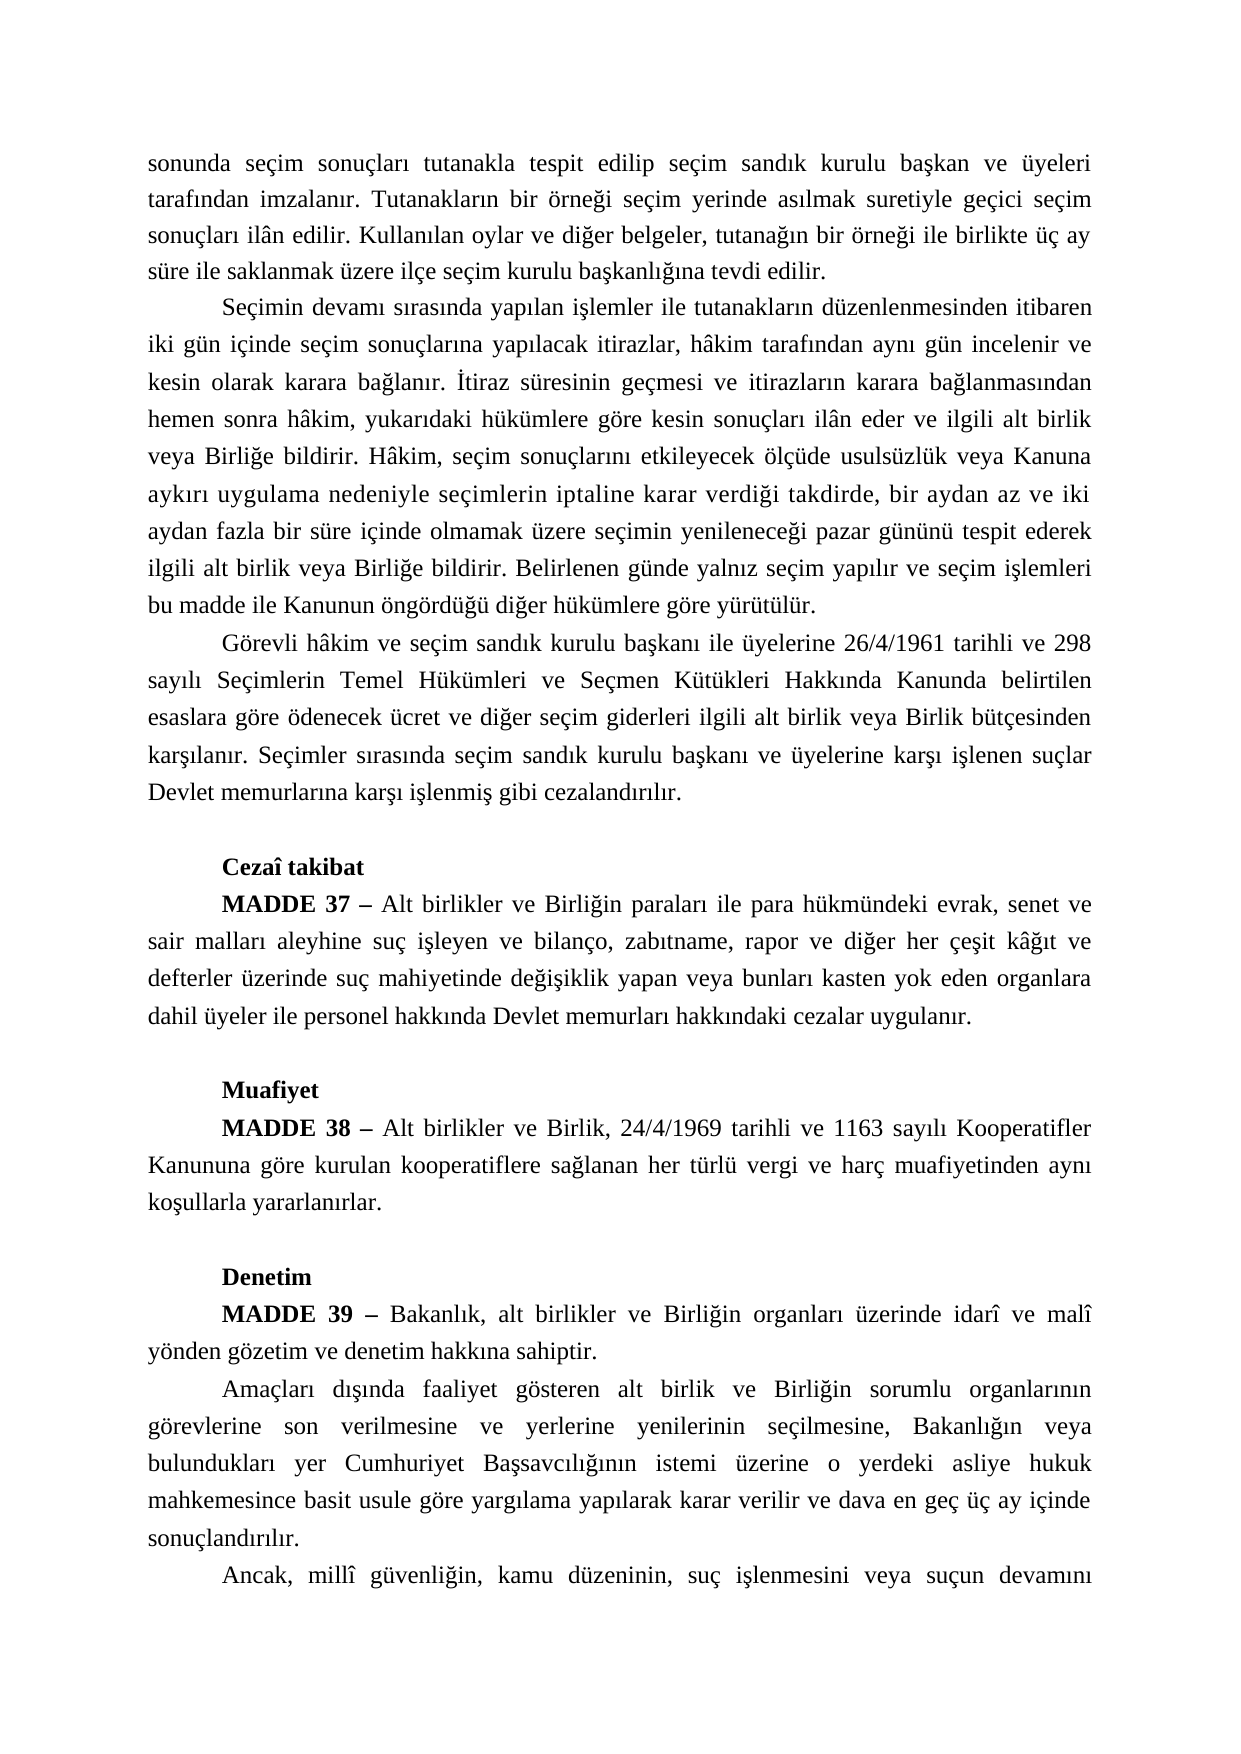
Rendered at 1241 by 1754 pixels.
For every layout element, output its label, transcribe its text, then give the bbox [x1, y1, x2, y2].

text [148, 148, 1092, 285]
text MADDE 37 – Alt birlikler ve Birliğin paraları ile para hükmündeki evrak, senet ve sair malları aleyhine suç işleyen ve bilanço, zabıtname, rapor ve diğer her çeşit kâğıt ve defterler üzerinde suç mahiyetinde değişiklik yapan veya bunları kasten yok eden organlara dahil üyeler ile personel hakkında Devlet memurları hakkındaki cezalar uygulanır. [148, 889, 1092, 1029]
text MADDE 39 – Bakanlık, alt birlikler ve Birliğin organları üzerinde idarî ve malî yönden gözetim ve denetim hakkına sahiptir. [148, 1299, 1092, 1365]
text Denetim [148, 1262, 1092, 1291]
text Görevli hâkim ve seçim sandık kurulu başkanı ile üyelerine 26/4/1961 tarihli ve 298 sayılı Seçimlerin Temel Hükümleri ve Seçmen Kütükleri Hakkında Kanunda belirtilen esaslara göre ödenecek ücret ve diğer seçim giderleri ilgili alt birlik veya Birlik bütçesinden karşılanır. Seçimler sırasında seçim sandık kurulu başkanı ve üyelerine karşı işlenen suçlar Devlet memurlarına karşı işlenmiş gibi cezalandırılır. [148, 628, 1092, 806]
text Cezaî takibat [148, 852, 1092, 880]
text Amaçları dışında faaliyet gösteren alt birlik ve Birliğin sorumlu organlarının görevlerine son verilmesine ve yerlerine yenilerinin seçilmesine, Bakanlığın veya bulundukları yer Cumhuriyet Başsavcılığının istemi üzerine o yerdeki asliye hukuk mahkemesince basit usule göre yargılama yapılarak karar verilir ve dava en geç üç ay içinde sonuçlandırılır. [148, 1374, 1092, 1552]
text MADDE 38 – Alt birlikler ve Birlik, 24/4/1969 tarihli ve 1163 sayılı Kooperatifler Kanununa göre kurulan kooperatiflere sağlanan her türlü vergi ve harç muafiyetinden aynı koşullarla yararlanırlar. [148, 1113, 1092, 1216]
text Muafiyet [148, 1075, 1092, 1104]
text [148, 1560, 1092, 1589]
text Seçimin devamı sırasında yapılan işlemler ile tutanakların düzenlenmesinden itibaren iki gün içinde seçim sonuçlarına yapılacak itirazlar, hâkim tarafından aynı gün incelenir ve kesin olarak karara bağlanır. İtiraz süresinin geçmesi ve itirazların karara bağlanmasından hemen sonra hâkim, yukarıdaki hükümlere göre kesin sonuçları ilân eder ve ilgili alt birlik veya Birliğe bildirir. Hâkim, seçim sonuçlarını etkileyecek ölçüde usulsüzlük veya Kanuna aykırı uygulama nedeniyle seçimlerin iptaline karar verdiği takdirde, bir aydan az ve iki aydan fazla bir süre içinde olmamak üzere seçimin yenileneceği pazar gününü tespit ederek ilgili alt birlik veya Birliğe bildirir. Belirlenen günde yalnız seçim yapılır ve seçim işlemleri bu madde ile Kanunun öngördüğü diğer hükümlere göre yürütülür. [148, 292, 1092, 619]
